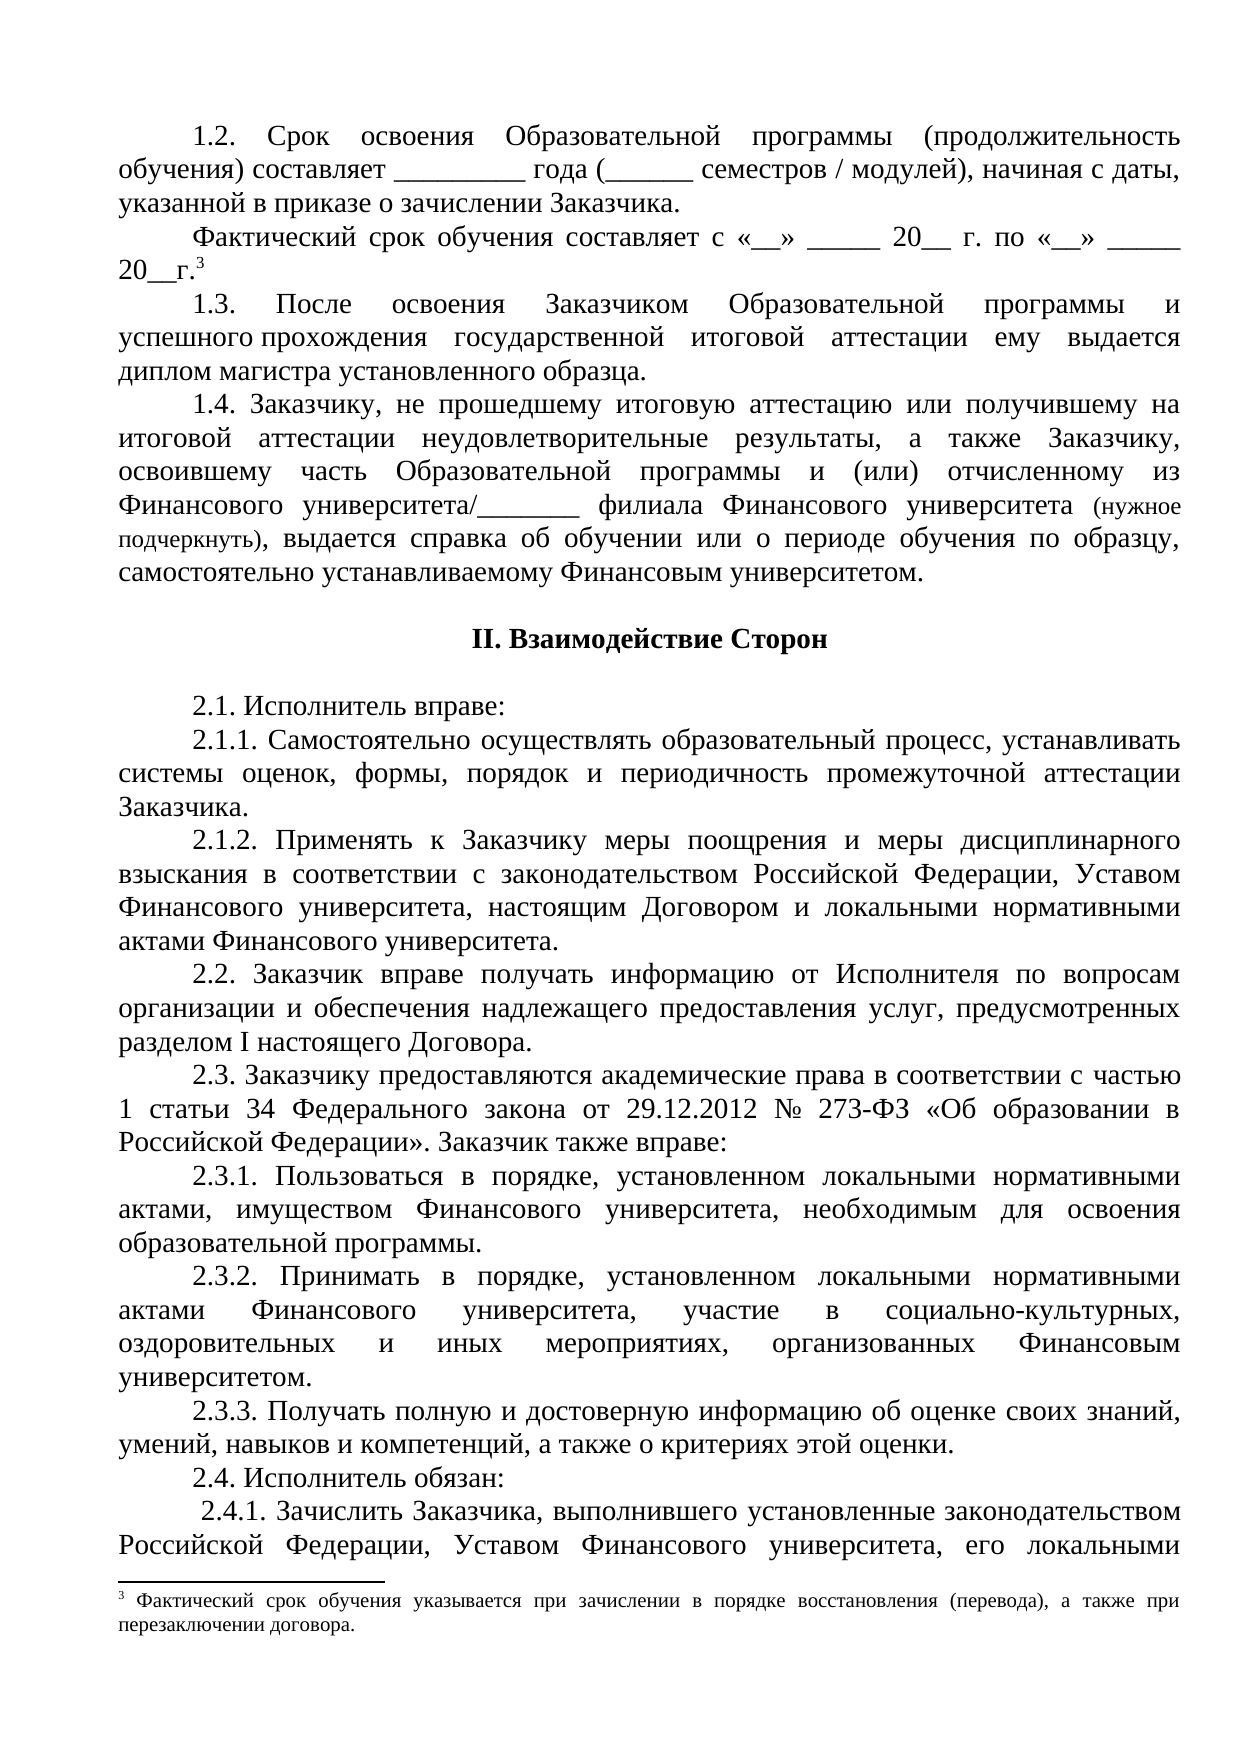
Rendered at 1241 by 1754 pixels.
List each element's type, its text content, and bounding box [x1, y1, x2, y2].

text 2.3.3. Получать полную и достоверную информацию об оценке своих знаний, умений, навыков и компетенций, а также о критериях этой оценки. [118, 1393, 1181, 1460]
text 2.2. Заказчик вправе получать информацию от Исполнителя по вопросам организации и обеспечения надлежащего предоставления услуг, предусмотренных разделом I настоящего Договора. [118, 957, 1181, 1057]
text 1.2. Срок освоения Образовательной программы (продолжительность обучения) составляет _________ года (______ семестров / модулей), начиная с даты, указанной в приказе о зачислении Заказчика. [118, 118, 1181, 219]
text 1.4. Заказчику, не прошедшему итоговую аттестацию или получившему на итоговой аттестации неудовлетворительные результаты, а также Заказчику, освоившему часть Образовательной программы и (или) отчисленному из Финансового университета/_______ филиала Финансового университета (нужное подчеркнуть), выдается справка об обучении или о периоде обучения по образцу, самостоятельно устанавливаемому Финансовым университетом. [118, 386, 1181, 588]
text Фактический срок обучения составляет с «__» _____ 20__ г. по «__» _____ 20__г. [118, 219, 1181, 286]
text 2.3. Заказчику предоставляются академические права в соответствии с частью 1 статьи 34 Федерального закона от 29.12.2012 № 273-ФЗ «Об образовании в Российской Федерации». Заказчик также вправе: [118, 1057, 1181, 1158]
text 2.1.2. Применять к Заказчику меры поощрения и меры дисциплинарного взыскания в соответствии с законодательством Российской Федерации, Уставом Финансового университета, настоящим Договором и локальными нормативными актами Финансового университета. [118, 822, 1181, 957]
text 2.1. Исполнитель вправе: [118, 688, 1181, 722]
text II. Взаимодействие Сторон [118, 621, 1181, 655]
text 2.4. Исполнитель обязан: [118, 1460, 1181, 1493]
text 2.3.2. Принимать в порядке, установленном локальными нормативными актами Финансового университета, участие в социально-культурных, оздоровительных и иных мероприятиях, организованных Финансовым университетом. [118, 1258, 1181, 1393]
text 2.3.1. Пользоваться в порядке, установленном локальными нормативными актами, имуществом Финансового университета, необходимым для освоения образовательной программы. [118, 1158, 1181, 1258]
text 2.1.1. Самостоятельно осуществлять образовательный процесс, устанавливать системы оценок, формы, порядок и периодичность промежуточной аттестации Заказчика. [118, 722, 1181, 822]
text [118, 1493, 1181, 1560]
text 1.3. После освоения Заказчиком Образовательной программы и успешного прохождения государственной итоговой аттестации ему выдается диплом магистра установленного образца. [118, 286, 1181, 386]
